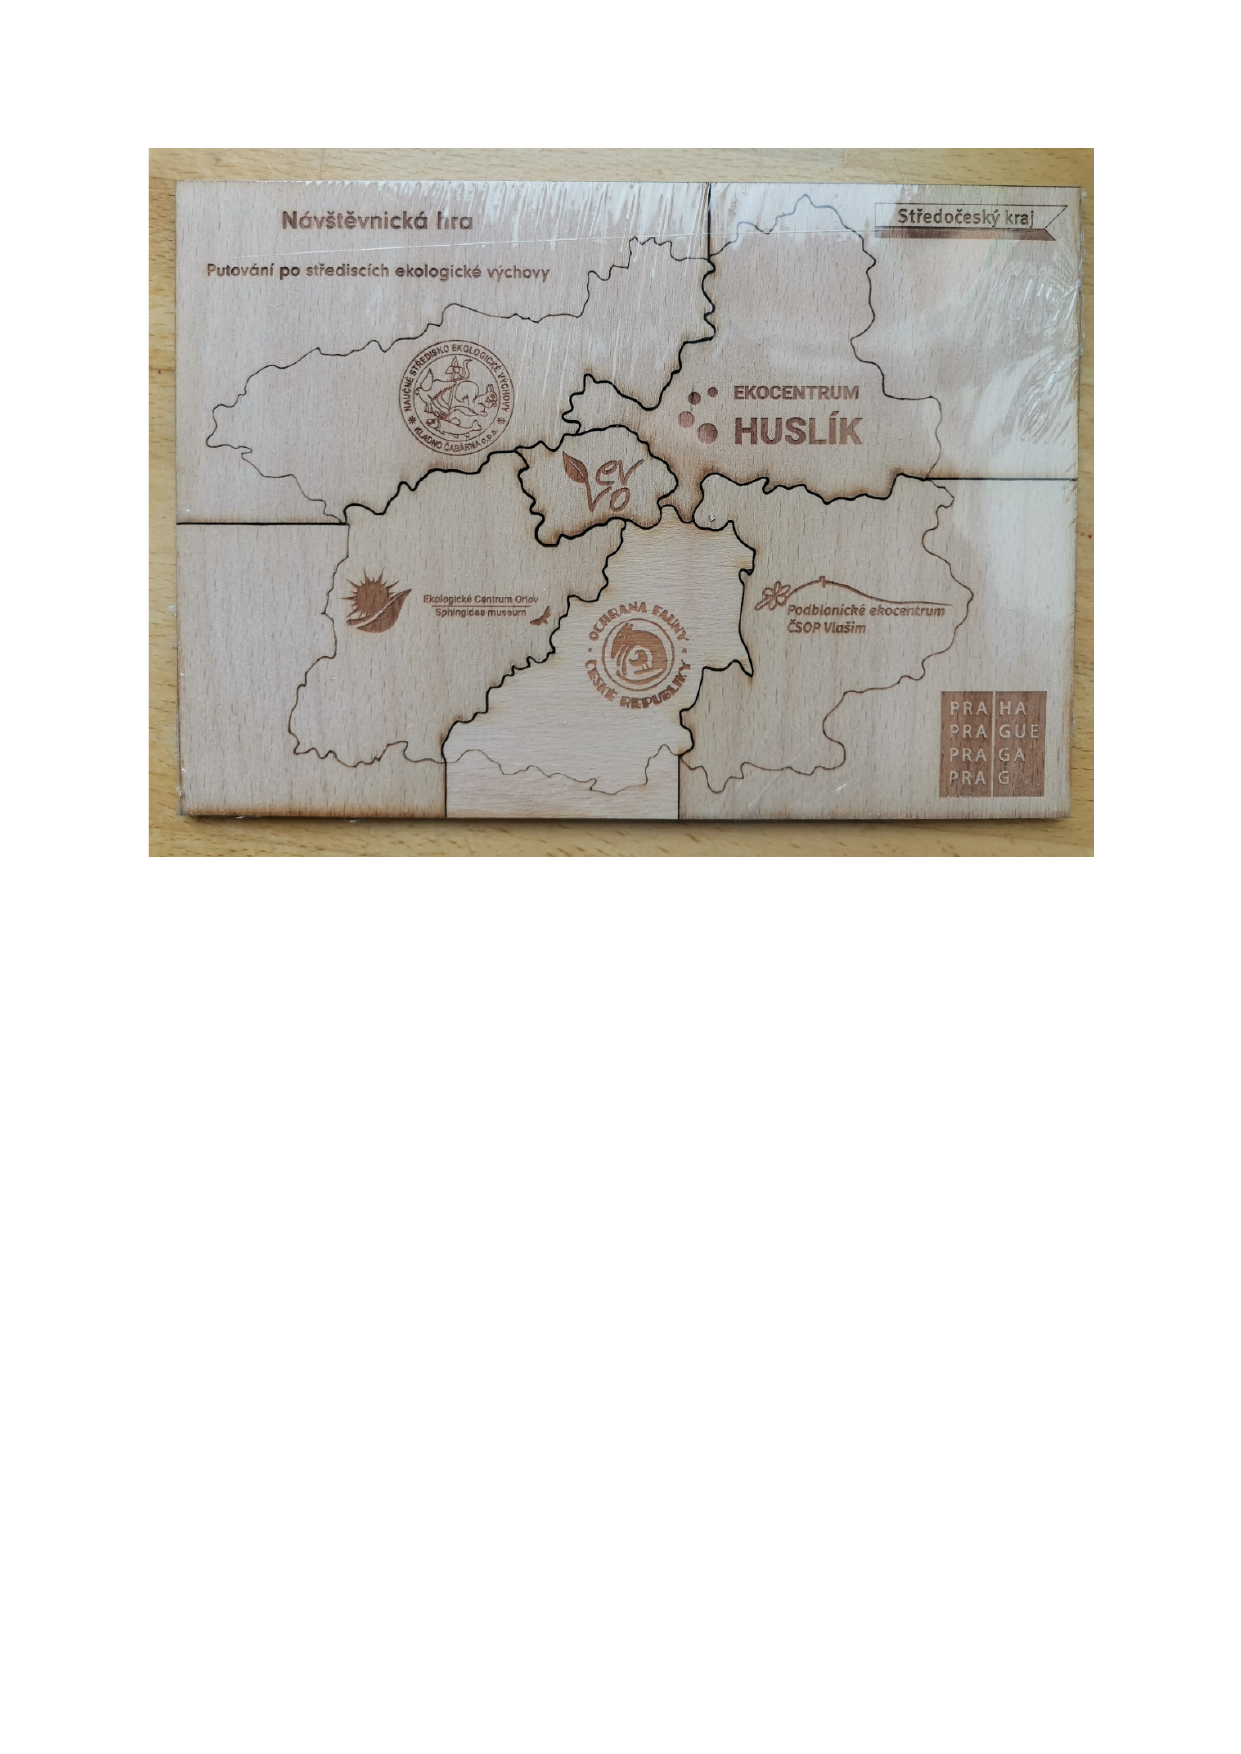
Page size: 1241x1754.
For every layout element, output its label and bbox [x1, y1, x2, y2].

picture [150, 148, 1093, 857]
